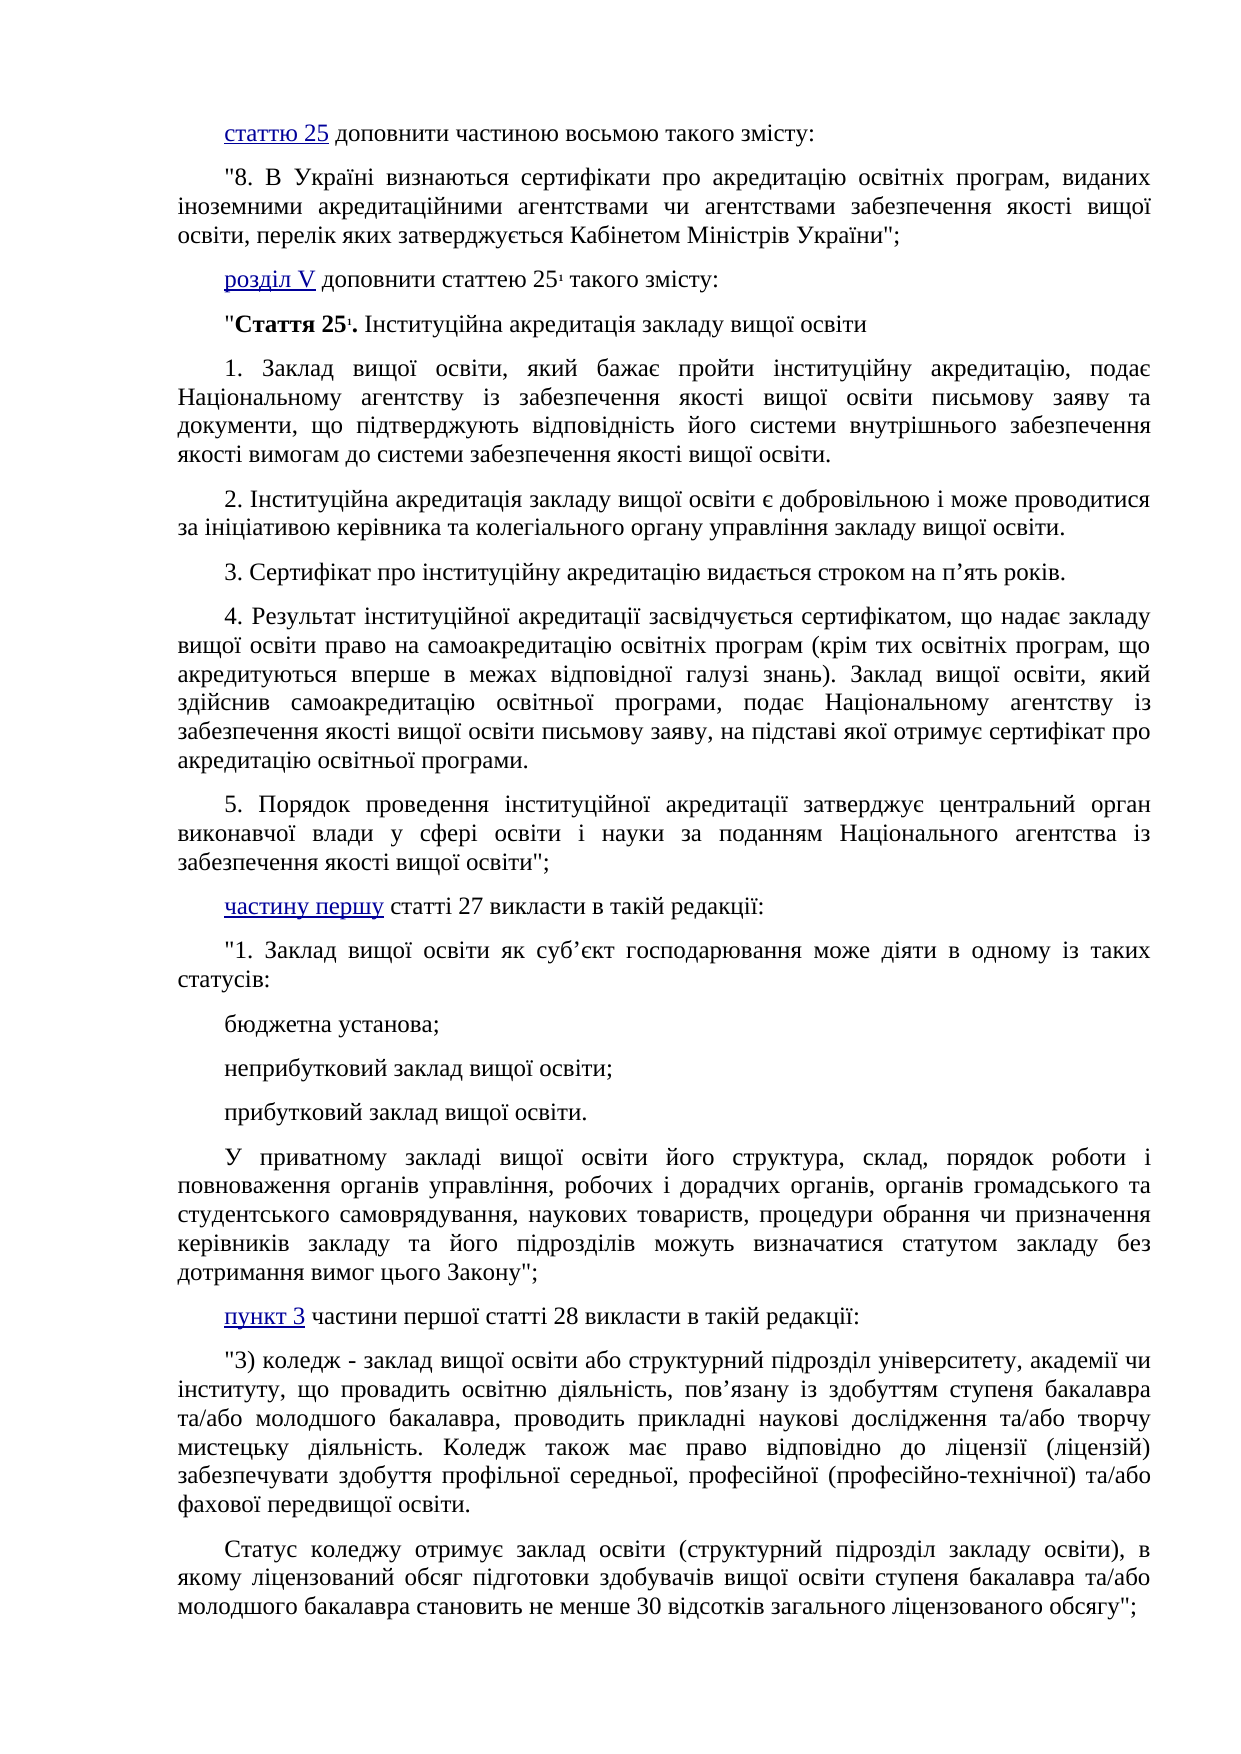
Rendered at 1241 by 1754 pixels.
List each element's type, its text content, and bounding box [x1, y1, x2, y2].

text 5. Порядок проведення інституційної акредитації затверджує центральний орган виконавчої влади у сфері освіти і науки за поданням Національного агентства із забезпечення якості вищої освіти"; [177, 789, 1152, 876]
text 4. Результат інституційної акредитації засвідчується сертифікатом, що надає закладу вищої освіти право на самоакредитацію освітніх програм (крім тих освітніх програм, що акредитуються вперше в межах відповідної галузі знань). Заклад вищої освіти, який здійснив самоакредитацію освітньої програми, подає Національному агентству із забезпечення якості вищої освіти письмову заяву, на підставі якої отримує сертифікат про акредитацію освітньої програми. [177, 601, 1152, 774]
text 1. Заклад вищої освіти, який бажає пройти інституційну акредитацію, подає Національному агентству із забезпечення якості вищої освіти письмову заяву та документи, що підтверджують відповідність його системи внутрішнього забезпечення якості вимогам до системи забезпечення якості вищої освіти. [177, 353, 1152, 468]
text пункт 3 частини першої статті 28 викласти в такій редакції: [177, 1301, 1152, 1330]
text прибутковий заклад вищої освіти. [177, 1097, 1152, 1126]
text 2. Інституційна акредитація закладу вищої освіти є добровільною і може проводитися за ініціативою керівника та колегіального органу управління закладу вищої освіти. [177, 484, 1152, 541]
text "Стаття 25-1. Інституційна акредитація закладу вищої освіти [177, 309, 1152, 337]
text бюджетна установа; [177, 1009, 1152, 1037]
text У приватному закладі вищої освіти його структура, склад, порядок роботи і повноваження органів управління, робочих і дорадчих органів, органів громадського та студентського самоврядування, наукових товариств, процедури обрання чи призначення керівників закладу та його підрозділів можуть визначатися статутом закладу без дотримання вимог цього Закону"; [177, 1142, 1152, 1286]
text "1. Заклад вищої освіти як суб’єкт господарювання може діяти в одному із таких статусів: [177, 936, 1152, 993]
text статтю 25 доповнити частиною восьмою такого змісту: [177, 118, 1152, 147]
text частину першу статті 27 викласти в такій редакції: [177, 891, 1152, 920]
text "8. В Україні визнаються сертифікати про акредитацію освітніх програм, виданих іноземними акредитаційними агентствами чи агентствами забезпечення якості вищої освіти, перелік яких затверджується Кабінетом Міністрів України"; [177, 162, 1152, 249]
text 3. Сертифікат про інституційну акредитацію видається строком на п’ять років. [177, 557, 1152, 586]
text Статус коледжу отримує заклад освіти (структурний підрозділ закладу освіти), в якому ліцензований обсяг підготовки здобувачів вищої освіти ступеня бакалавра та/або молодшого бакалавра становить не менше 30 відсотків загального ліцензованого обсягу"; [177, 1534, 1152, 1620]
text розділ V доповнити статтею 25-1 такого змісту: [177, 264, 1152, 293]
text "3) коледж - заклад вищої освіти або структурний підрозділ університету, академії чи інституту, що провадить освітню діяльність, пов’язану із здобуттям ступеня бакалавра та/або молодшого бакалавра, проводить прикладні наукові дослідження та/або творчу мистецьку діяльність. Коледж також має право відповідно до ліцензії (ліцензій) забезпечувати здобуття профільної середньої, професійної (професійно-технічної) та/або фахової передвищої освіти. [177, 1346, 1152, 1518]
text неприбутковий заклад вищої освіти; [177, 1053, 1152, 1082]
